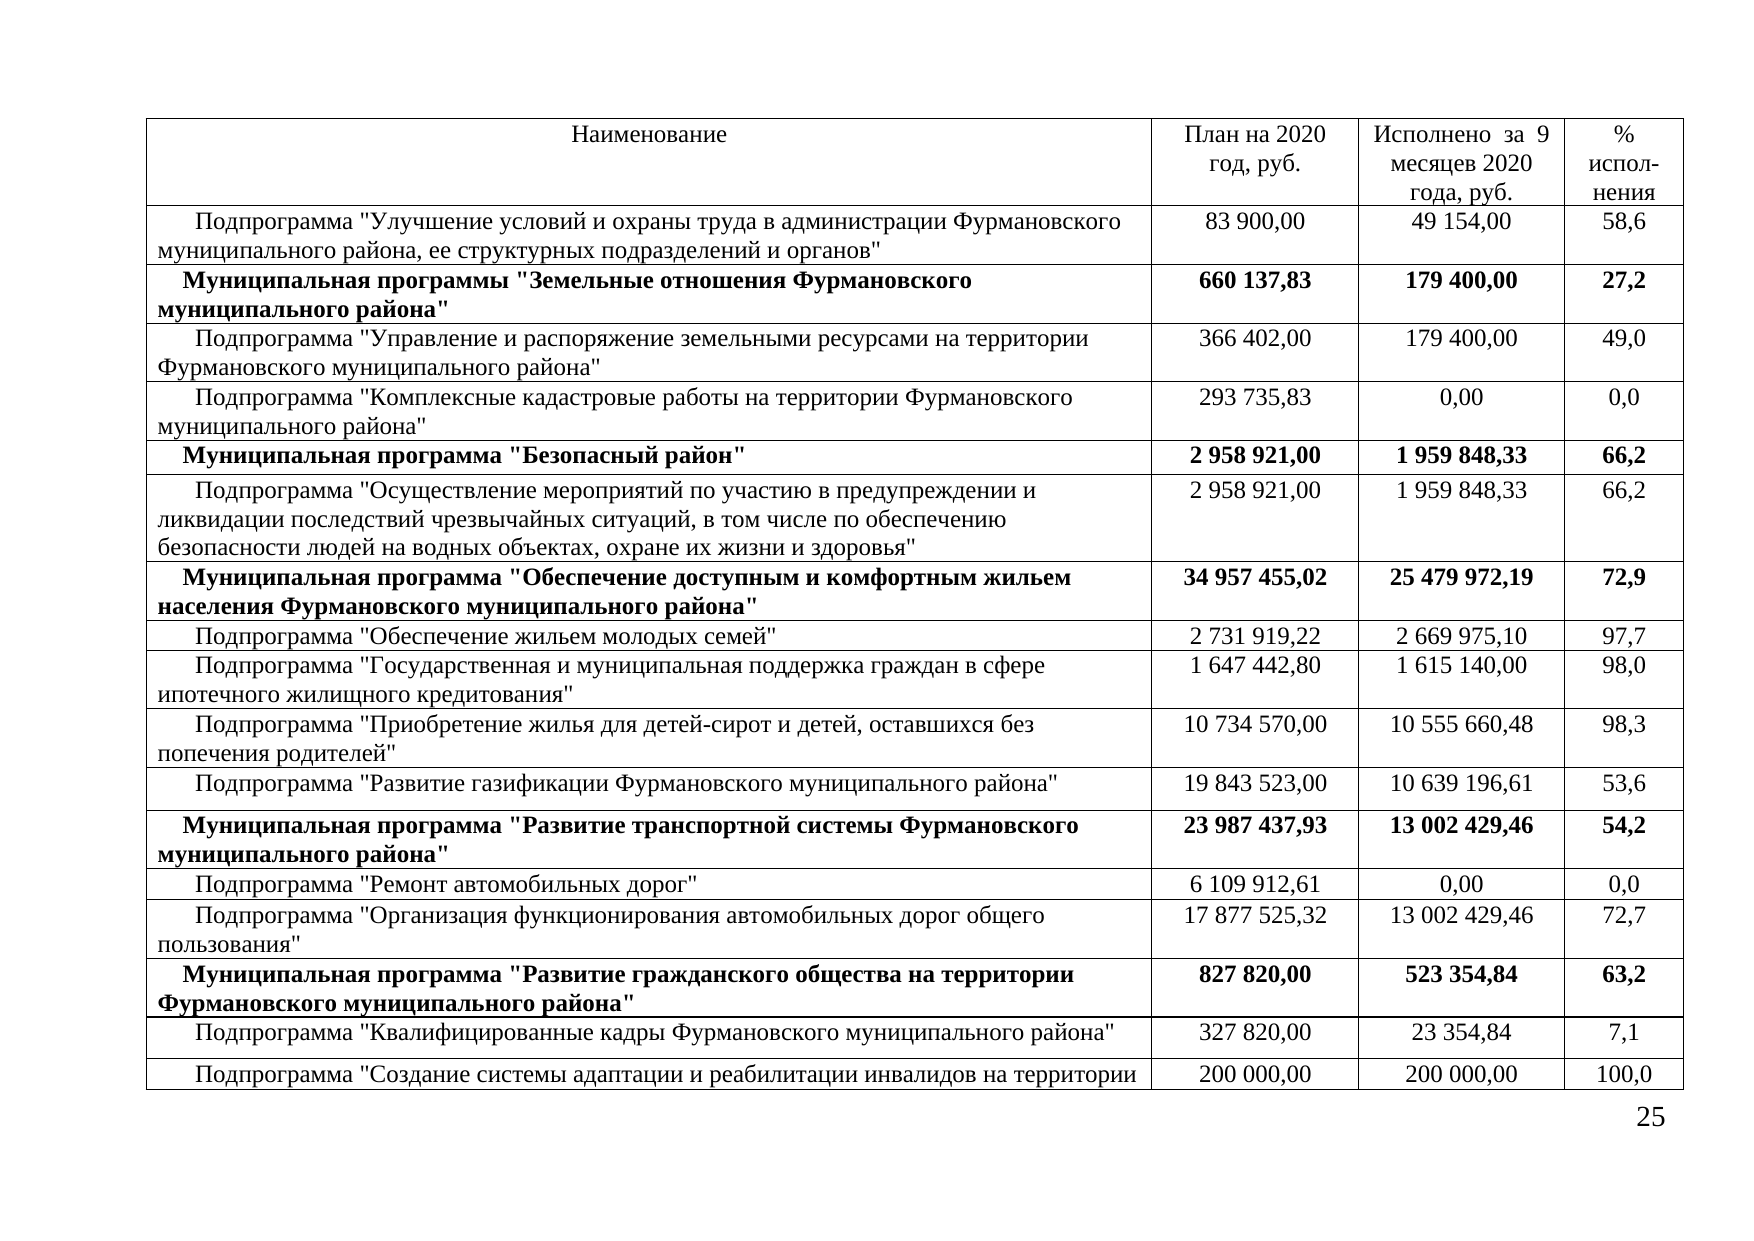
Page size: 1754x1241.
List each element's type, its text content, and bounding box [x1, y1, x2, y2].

table_cell 200 000,00 [1359, 1059, 1564, 1089]
table_header План на 2020 год, руб. [1152, 119, 1358, 205]
table_cell 23 354,84 [1359, 1018, 1564, 1058]
table_cell Муниципальная программа "Развитие гражданского общества на территории Фурмановского муниципального района" [147, 959, 1151, 1016]
table_cell 2 958 921,00 [1152, 475, 1358, 561]
table_cell Подпрограмма "Осуществление мероприятий по участию в предупреждении и ликвидации последствий чрезвычайных ситуаций, в том числе по обеспечению безопасности людей на водных объектах, охране их жизни и здоровья" [147, 475, 1151, 561]
table_cell 293 735,83 [1152, 382, 1358, 439]
table_cell 58,6 [1565, 206, 1683, 264]
table_cell 179 400,00 [1359, 265, 1564, 322]
table_cell 98,0 [1565, 651, 1683, 708]
table_cell Подпрограмма "Улучшение условий и охраны труда в администрации Фурмановского муниципального района, ее структурных подразделений и органов" [147, 206, 1151, 264]
table_cell Подпрограмма "Приобретение жилья для детей-сирот и детей, оставшихся без попечения родителей" [147, 709, 1151, 767]
table_header Исполнено за 9 месяцев 2020 года, руб. [1359, 119, 1564, 205]
table_cell 100,0 [1565, 1059, 1683, 1089]
table_cell 34 957 455,02 [1152, 562, 1358, 620]
table_cell 10 639 196,61 [1359, 768, 1564, 809]
table_cell Муниципальная программа "Безопасный район" [147, 441, 1151, 474]
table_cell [147, 1059, 1151, 1089]
table_cell Подпрограмма "Обеспечение жильем молодых семей" [147, 621, 1151, 649]
table_cell 660 137,83 [1152, 265, 1358, 322]
table_cell 13 002 429,46 [1359, 811, 1564, 868]
table_cell 327 820,00 [1152, 1018, 1358, 1058]
table_cell 0,0 [1565, 382, 1683, 439]
table_cell 1 959 848,33 [1359, 441, 1564, 474]
table_cell 83 900,00 [1152, 206, 1358, 264]
table_cell 63,2 [1565, 959, 1683, 1016]
table_cell 25 479 972,19 [1359, 562, 1564, 620]
table_cell Муниципальная программы "Земельные отношения Фурмановского муниципального района" [147, 265, 1151, 322]
table_cell 523 354,84 [1359, 959, 1564, 1016]
table_cell 72,9 [1565, 562, 1683, 620]
table_cell 17 877 525,32 [1152, 900, 1358, 958]
table_cell 54,2 [1565, 811, 1683, 868]
table_cell 1 615 140,00 [1359, 651, 1564, 708]
table_cell Подпрограмма "Организация функционирования автомобильных дорог общего пользования" [147, 900, 1151, 958]
table_cell 72,7 [1565, 900, 1683, 958]
table_cell 49 154,00 [1359, 206, 1564, 264]
table_cell Муниципальная программа "Обеспечение доступным и комфортным жильем населения Фурмановского муниципального района" [147, 562, 1151, 620]
table_cell 27,2 [1565, 265, 1683, 322]
table_cell 97,7 [1565, 621, 1683, 649]
table_cell 23 987 437,93 [1152, 811, 1358, 868]
table_cell Подпрограмма "Развитие газификации Фурмановского муниципального района" [147, 768, 1151, 809]
table_cell 53,6 [1565, 768, 1683, 809]
table_cell 2 958 921,00 [1152, 441, 1358, 474]
table_cell 98,3 [1565, 709, 1683, 767]
table_cell 10 734 570,00 [1152, 709, 1358, 767]
table_cell 0,0 [1565, 869, 1683, 899]
table_cell 66,2 [1565, 475, 1683, 561]
table_cell 49,0 [1565, 324, 1683, 381]
table_cell 6 109 912,61 [1152, 869, 1358, 899]
table_cell 66,2 [1565, 441, 1683, 474]
table_cell 10 555 660,48 [1359, 709, 1564, 767]
table_cell Подпрограмма "Государственная и муниципальная поддержка граждан в сфере ипотечного жилищного кредитования" [147, 651, 1151, 708]
table_cell 0,00 [1359, 869, 1564, 899]
table_cell Муниципальная программа "Развитие транспортной системы Фурмановского муниципального района" [147, 811, 1151, 868]
table_header Наименование [147, 119, 1151, 205]
table_cell 2 731 919,22 [1152, 621, 1358, 649]
table_cell 7,1 [1565, 1018, 1683, 1058]
table_cell 1 647 442,80 [1152, 651, 1358, 708]
table_cell 0,00 [1359, 382, 1564, 439]
table_cell 179 400,00 [1359, 324, 1564, 381]
table_cell Подпрограмма "Ремонт автомобильных дорог" [147, 869, 1151, 899]
table_cell 827 820,00 [1152, 959, 1358, 1016]
table_cell 2 669 975,10 [1359, 621, 1564, 649]
table_cell 200 000,00 [1152, 1059, 1358, 1089]
table_cell 13 002 429,46 [1359, 900, 1564, 958]
table_cell Подпрограмма "Управление и распоряжение земельными ресурсами на территории Фурмановского муниципального района" [147, 324, 1151, 381]
table_cell Подпрограмма "Квалифицированные кадры Фурмановского муниципального района" [147, 1018, 1151, 1058]
table_cell 19 843 523,00 [1152, 768, 1358, 809]
table_cell Подпрограмма "Комплексные кадастровые работы на территории Фурмановского муниципального района" [147, 382, 1151, 439]
table_cell 1 959 848,33 [1359, 475, 1564, 561]
table_header % испол-нения [1565, 119, 1683, 205]
table_cell 366 402,00 [1152, 324, 1358, 381]
